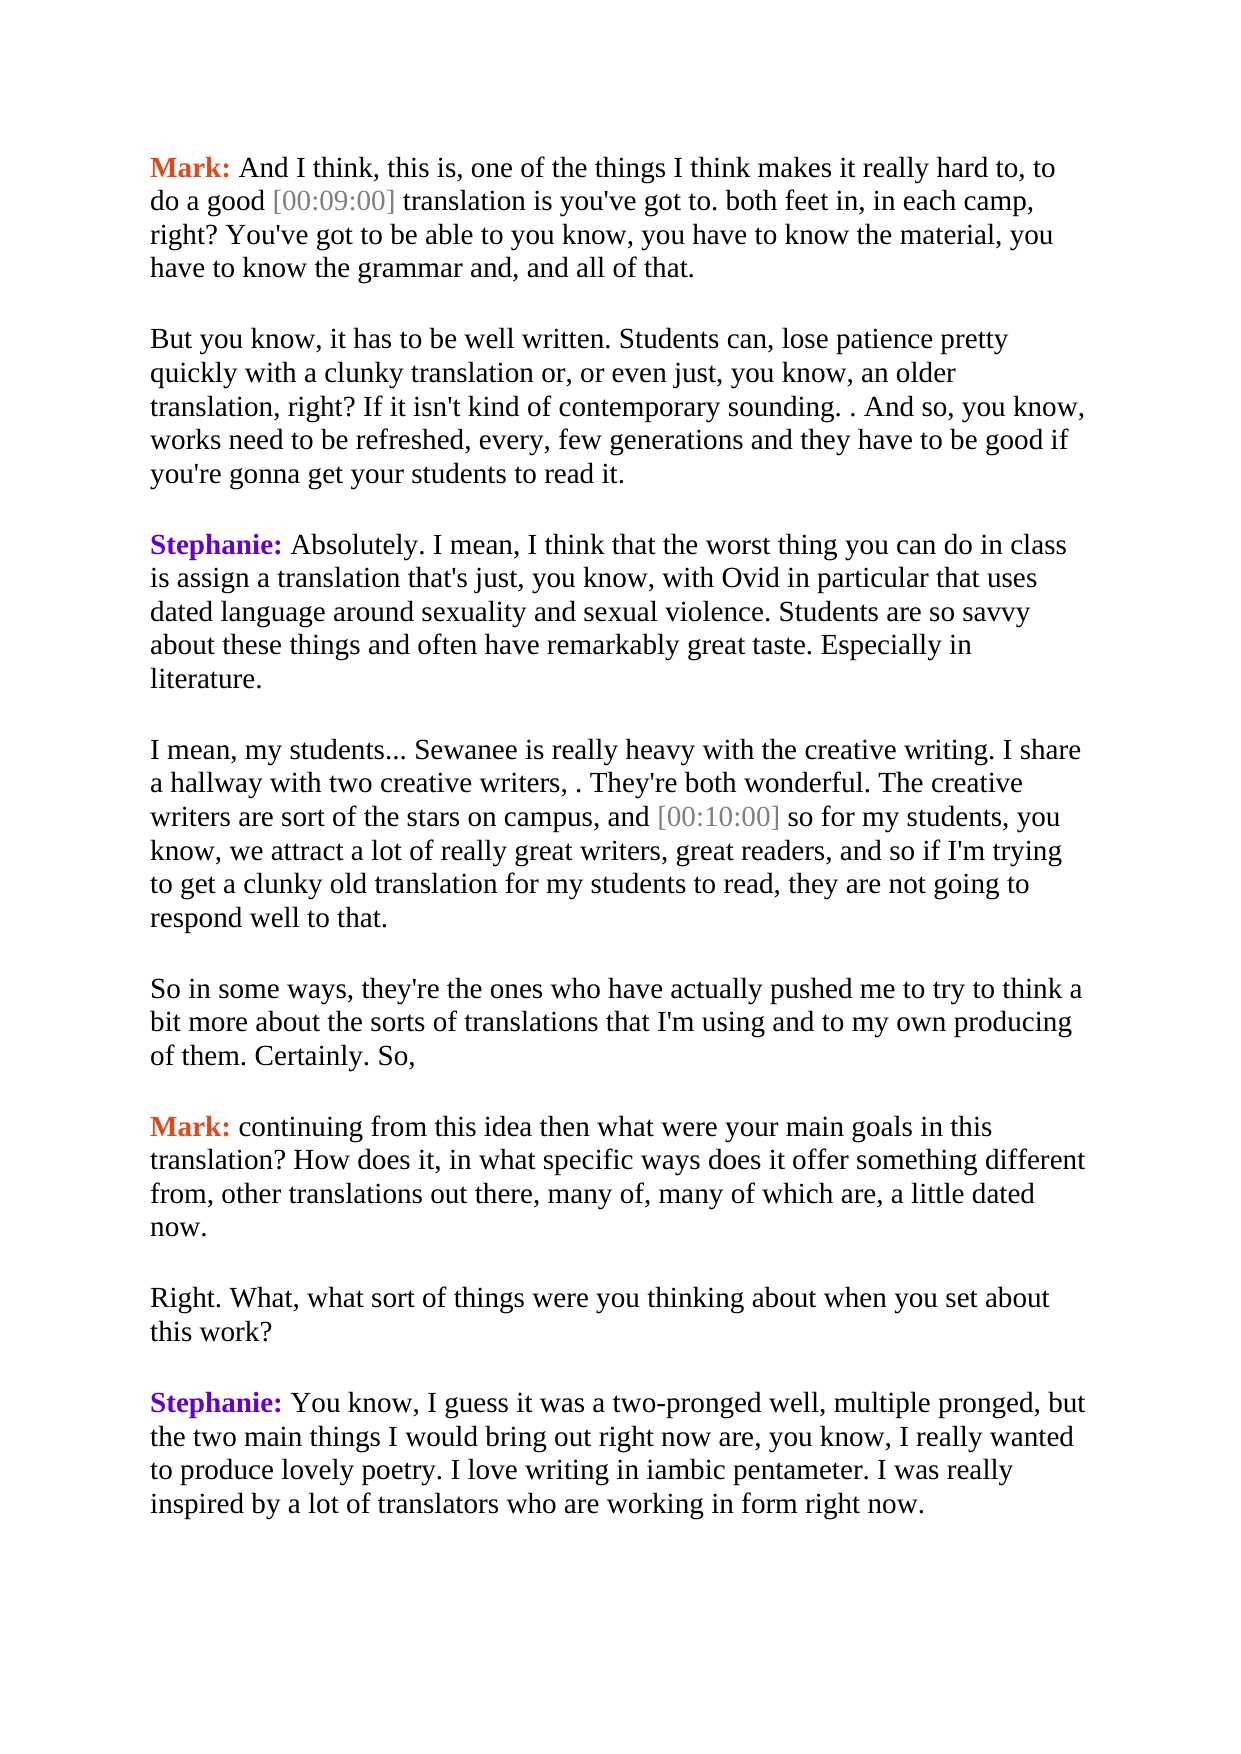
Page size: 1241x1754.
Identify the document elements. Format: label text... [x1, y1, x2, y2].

text Stephanie: Absolutely. I mean, I think that the worst thing you can do in class is assign a translation that's just, you know, with Ovid in particular that uses dated language around sexuality and sexual violence. Students are so savvy about these things and often have remarkably great taste. Especially in literature. [150, 527, 1090, 694]
text Stephanie: You know, I guess it was a two-pronged well, multiple pronged, but the two main things I would bring out right now are, you know, I really wanted to produce lovely poetry. I love writing in iambic pentameter. I was really inspired by a lot of translators who are working in form right now. [150, 1385, 1090, 1519]
text Mark: And I think, this is, one of the things I think makes it really hard to, to do a good [00:09:00] translation is you've got to. both feet in, in each camp, right? You've got to be able to you know, you have to know the material, you have to know the grammar and, and all of that. [150, 150, 1090, 284]
text Mark: continuing from this idea then what were your main goals in this translation? How does it, in what specific ways does it offer something different from, other translations out there, many of, many of which are, a little dated now. [150, 1109, 1090, 1243]
text But you know, it has to be well written. Students can, lose patience pretty quickly with a clunky translation or, or even just, you know, an older translation, right? If it isn't kind of contemporary sounding. . And so, you know, works need to be refreshed, every, few generations and they have to be good if you're gonna get your students to read it. [150, 322, 1090, 489]
text So in some ways, they're the ones who have actually pushed me to try to think a bit more about the sorts of translations that I'm using and to my own producing of them. Certainly. So, [150, 971, 1090, 1071]
text I mean, my students... Sewanee is really heavy with the creative writing. I share a hallway with two creative writers, . They're both wonderful. The creative writers are sort of the stars on campus, and [00:10:00] so for my students, you know, we attract a lot of really great writers, great readers, and so if I'm trying to get a clunky old translation for my students to read, they are not going to respond well to that. [150, 732, 1090, 933]
text Right. What, what sort of things were you thinking about when you set about this work? [150, 1281, 1090, 1348]
